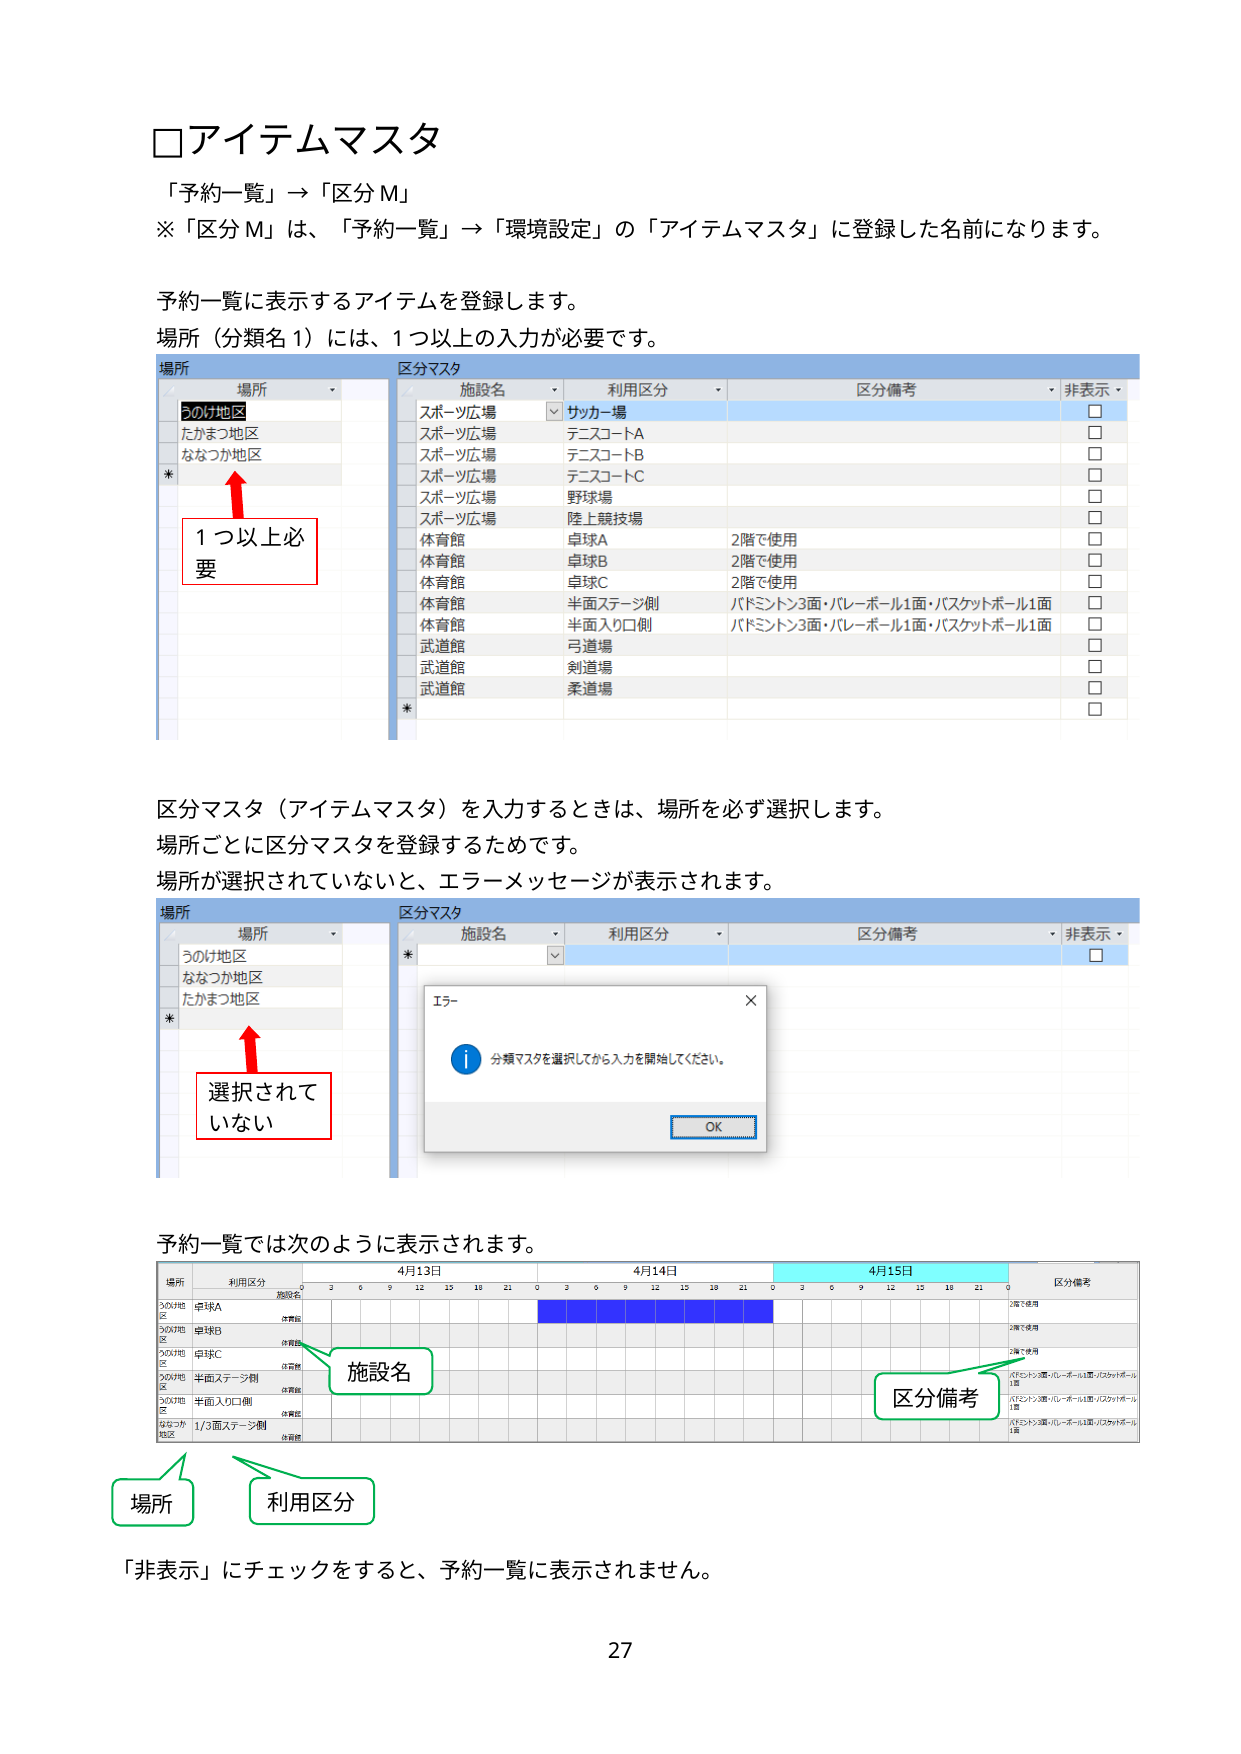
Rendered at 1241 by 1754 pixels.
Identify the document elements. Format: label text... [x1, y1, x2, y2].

text 予約一覧に表示するアイテムを登録します。 [156, 282, 1128, 318]
text 場所（分類名1）には、1つ以上の入力が必要です。 [156, 318, 1128, 354]
text 場所ごとに区分マスタを登録するためです。 [156, 826, 1128, 862]
picture [156, 354, 1140, 740]
picture [156, 898, 1140, 1178]
picture [158, 1262, 1139, 1442]
text 場所が選択されていないと、エラーメッセージが表示されます。 [156, 862, 1128, 898]
text ※「区分M」は、「予約一覧」→「環境設定」の「アイテムマスタ」に登録した名前になります。 [156, 209, 1128, 246]
text 「予約一覧」→「区分M」 [156, 173, 1128, 209]
text 区分マスタ（アイテムマスタ）を入力するときは、場所を必ず選択します。 [156, 789, 1128, 826]
text 「非表示」にチェックをすると、予約一覧に表示されません。 [112, 1551, 1128, 1587]
subtitle □アイテムマスタ [112, 101, 1128, 173]
text 予約一覧では次のように表示されます。 [156, 1224, 1128, 1261]
